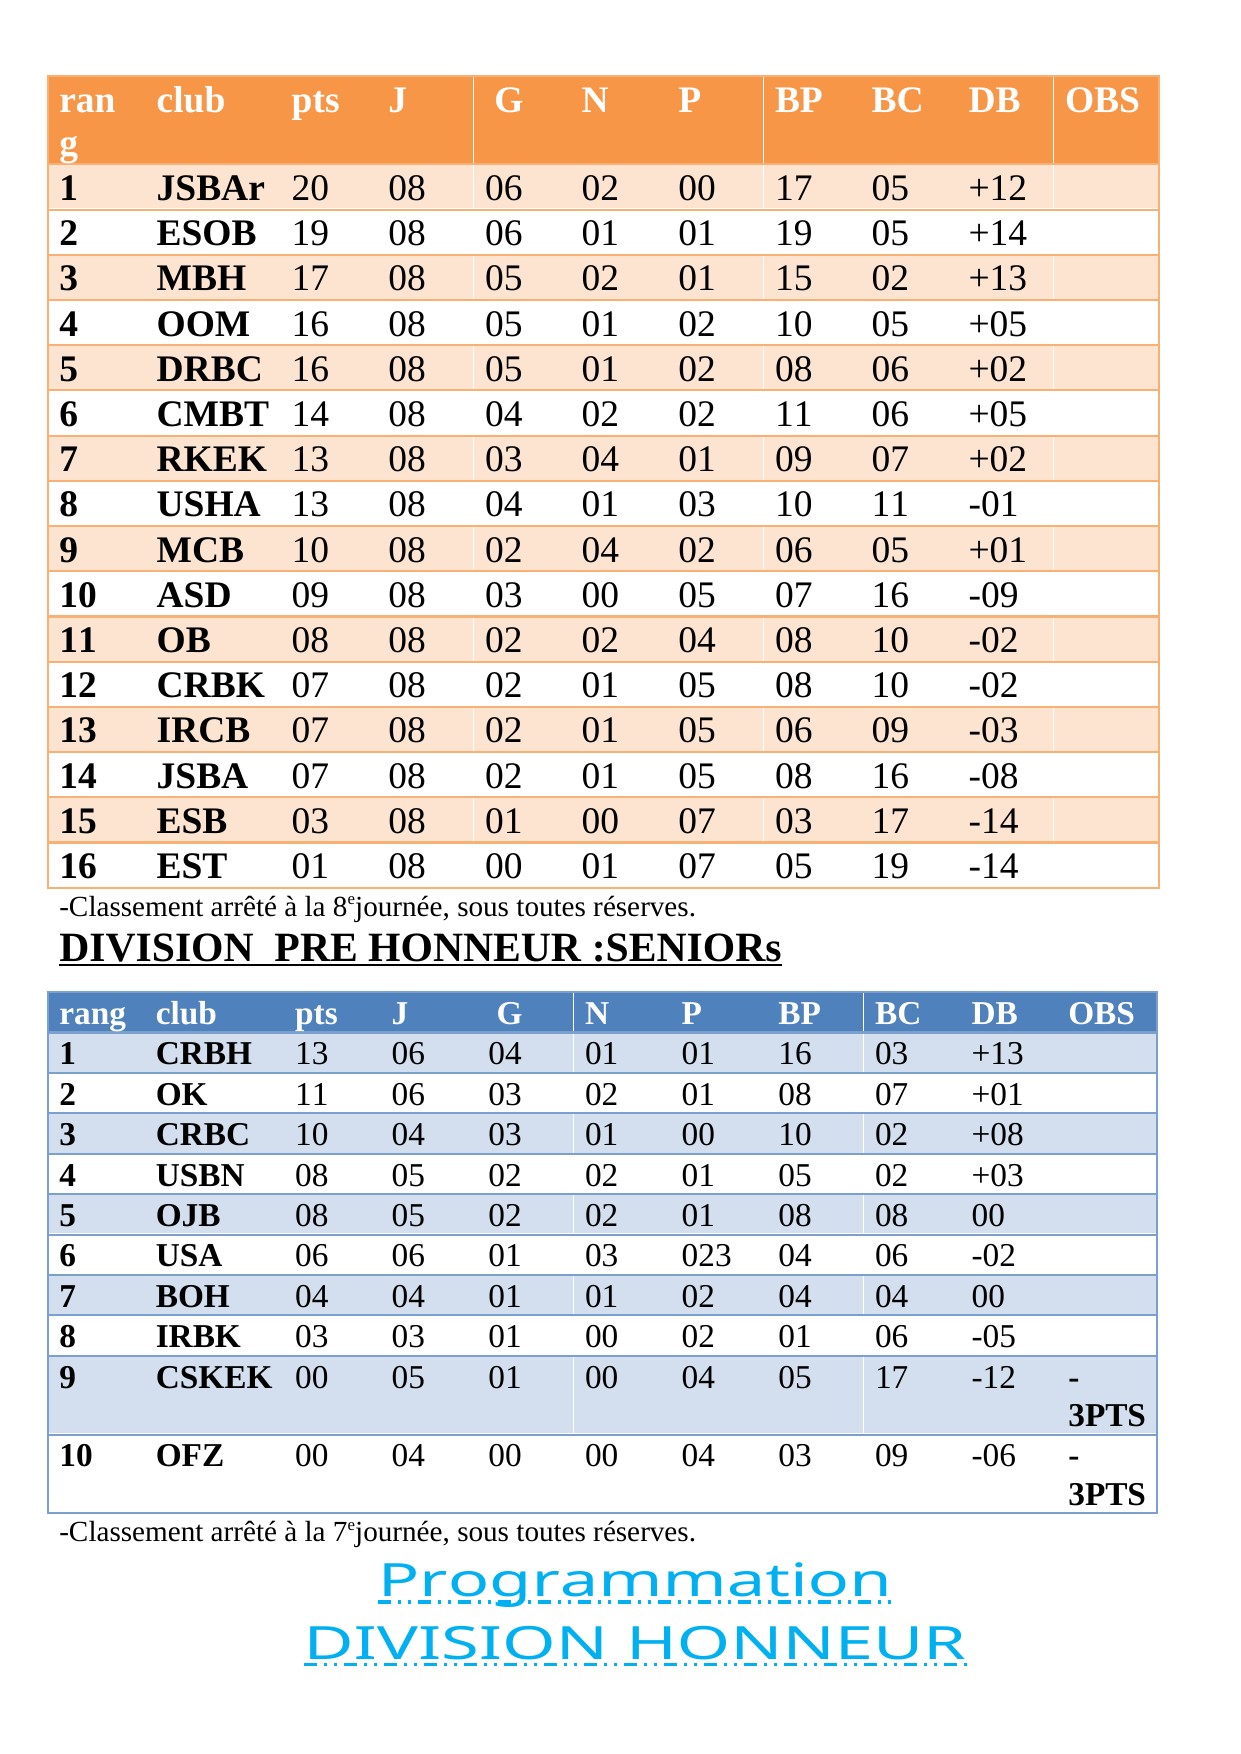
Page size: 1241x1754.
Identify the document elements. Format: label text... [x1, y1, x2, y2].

table_cell 04 [570, 437, 667, 480]
table_cell 02 [570, 165, 667, 208]
table_cell 04 [474, 482, 570, 525]
table_cell 06 [764, 527, 860, 570]
table_cell IRCB [145, 708, 280, 751]
table_cell 03 [477, 1114, 573, 1153]
subtitle Programmation [59, 1548, 1211, 1610]
table_cell 01 [670, 1195, 767, 1233]
text -Classement arrêté à la 8ejournée, sous toutes réserves. [59, 889, 1211, 922]
table_cell 04 [380, 1114, 477, 1153]
table_cell 06 [764, 708, 860, 751]
table_cell 05 [667, 663, 763, 706]
table_cell OB [145, 618, 280, 661]
table_cell 01 [767, 1316, 863, 1355]
table_cell 13 [280, 437, 377, 480]
table_cell 09 [864, 1436, 960, 1512]
table_cell 04 [477, 1034, 573, 1072]
table_cell [1054, 708, 1158, 751]
table_cell 01 [667, 211, 763, 254]
table_cell 2 [49, 211, 145, 254]
table_cell 023 [670, 1236, 767, 1274]
table_cell 02 [570, 256, 667, 299]
table_cell 08 [377, 482, 473, 525]
table_cell +12 [957, 165, 1053, 208]
table_header N [574, 993, 670, 1031]
table_cell 05 [474, 346, 570, 389]
table_cell BOH [144, 1276, 284, 1314]
table_cell +01 [957, 527, 1053, 570]
table_cell 08 [280, 618, 377, 661]
table_header rang [49, 77, 145, 163]
table_cell -12 [960, 1357, 1057, 1433]
table_cell 02 [864, 1155, 960, 1193]
table_cell 05 [667, 753, 763, 796]
table_cell 10 [860, 618, 957, 661]
table_cell 05 [474, 256, 570, 299]
table_cell 02 [860, 256, 957, 299]
table_cell 12 [49, 663, 145, 706]
table_cell 15 [49, 798, 145, 841]
table_cell 02 [474, 708, 570, 751]
table_cell 00 [574, 1436, 670, 1512]
table_cell [1054, 391, 1158, 434]
table_cell 20 [280, 165, 377, 208]
table_cell 02 [667, 527, 763, 570]
table_cell 00 [477, 1436, 573, 1512]
table_cell 07 [667, 844, 763, 887]
table_cell 11 [284, 1074, 380, 1112]
table_cell 17 [280, 256, 377, 299]
table_cell 08 [377, 256, 473, 299]
table_cell 10 [49, 1436, 144, 1512]
table_cell OK [144, 1074, 284, 1112]
table_cell [1054, 572, 1158, 615]
table_cell CRBC [144, 1114, 284, 1153]
table_cell 5 [49, 346, 145, 389]
table_cell 02 [574, 1155, 670, 1193]
table_cell 01 [570, 346, 667, 389]
table_cell 02 [574, 1195, 670, 1233]
table_cell 02 [474, 527, 570, 570]
table_cell [1054, 844, 1158, 887]
table_cell 10 [860, 663, 957, 706]
table_cell 02 [477, 1195, 573, 1233]
table_cell 04 [284, 1276, 380, 1314]
table_cell 00 [667, 165, 763, 208]
table_header J [380, 993, 477, 1031]
table_cell 08 [284, 1155, 380, 1193]
table_header G [477, 993, 573, 1031]
table_cell 09 [280, 572, 377, 615]
table_cell 07 [667, 798, 763, 841]
table_cell 10 [767, 1114, 863, 1153]
table_cell 01 [477, 1316, 573, 1355]
table_cell 05 [764, 844, 860, 887]
table_cell -14 [957, 844, 1053, 887]
table_cell 00 [474, 844, 570, 887]
table_cell 10 [49, 572, 145, 615]
table_cell 09 [860, 708, 957, 751]
table_cell 16 [860, 753, 957, 796]
table_cell 08 [377, 618, 473, 661]
table_cell 02 [474, 618, 570, 661]
table_cell +01 [960, 1074, 1057, 1112]
table_header BC [860, 77, 957, 163]
table_cell 7 [49, 1276, 144, 1314]
table_cell +14 [957, 211, 1053, 254]
table_cell 02 [570, 391, 667, 434]
table_cell 00 [960, 1276, 1057, 1314]
table_cell -3PTS [1057, 1357, 1156, 1433]
table_header OBS [1054, 77, 1158, 163]
table_header N [570, 77, 667, 163]
table_cell 19 [764, 211, 860, 254]
table_cell 08 [377, 437, 473, 480]
table_cell 08 [864, 1195, 960, 1233]
table_cell EST [145, 844, 280, 887]
table_cell [1054, 211, 1158, 254]
table_cell 04 [767, 1236, 863, 1274]
table_cell RKEK [145, 437, 280, 480]
table_cell 9 [49, 527, 145, 570]
table_cell 01 [574, 1034, 670, 1072]
table_cell 05 [667, 708, 763, 751]
table_cell 01 [570, 211, 667, 254]
table_cell 08 [377, 527, 473, 570]
table_cell 01 [477, 1357, 573, 1433]
table_cell 08 [377, 844, 473, 887]
table_header club [145, 77, 280, 163]
table_cell 06 [380, 1236, 477, 1274]
table_cell 00 [574, 1357, 670, 1433]
table_cell 06 [380, 1074, 477, 1112]
table_cell +13 [960, 1034, 1057, 1072]
table_cell 01 [670, 1074, 767, 1112]
table_cell 06 [474, 211, 570, 254]
table_cell 8 [49, 1316, 144, 1355]
table_cell [1054, 437, 1158, 480]
table_cell +05 [957, 391, 1053, 434]
table_cell -08 [957, 753, 1053, 796]
table_cell 11 [49, 618, 145, 661]
table_cell IRBK [144, 1316, 284, 1355]
table_cell 2 [49, 1074, 144, 1112]
table_cell CMBT [145, 391, 280, 434]
table_cell -09 [957, 572, 1053, 615]
table_cell 02 [474, 663, 570, 706]
table_cell 01 [570, 708, 667, 751]
table_cell 01 [570, 482, 667, 525]
table_cell 03 [864, 1034, 960, 1072]
table_cell USA [144, 1236, 284, 1274]
table_cell 05 [860, 527, 957, 570]
table_cell 3 [49, 1114, 144, 1153]
table_cell -03 [957, 708, 1053, 751]
table_cell 17 [864, 1357, 960, 1433]
table_cell 16 [280, 301, 377, 344]
table_cell OJB [144, 1195, 284, 1233]
table_cell JSBA [145, 753, 280, 796]
table_cell 08 [284, 1195, 380, 1233]
table_cell 10 [284, 1114, 380, 1153]
table_cell -02 [957, 663, 1053, 706]
table_cell 02 [670, 1316, 767, 1355]
table_cell 1 [49, 165, 145, 208]
table_cell [1054, 618, 1158, 661]
table_header rang [49, 993, 144, 1031]
table_cell 08 [377, 165, 473, 208]
table_cell 1 [49, 1034, 144, 1072]
table_cell -06 [960, 1436, 1057, 1512]
table_cell -02 [960, 1236, 1057, 1274]
table_cell [1054, 165, 1158, 208]
table_cell [1054, 256, 1158, 299]
table_cell 6 [49, 391, 145, 434]
table_cell 05 [380, 1195, 477, 1233]
table_cell 16 [767, 1034, 863, 1072]
table_cell 08 [377, 346, 473, 389]
table_cell 3 [49, 256, 145, 299]
table_cell 05 [380, 1155, 477, 1193]
table_cell 04 [767, 1276, 863, 1314]
table_cell 06 [864, 1316, 960, 1355]
table_cell [1057, 1074, 1156, 1112]
table_cell 09 [764, 437, 860, 480]
table_header BP [767, 993, 863, 1031]
table_cell 13 [280, 482, 377, 525]
table_cell 01 [574, 1276, 670, 1314]
table_cell 03 [380, 1316, 477, 1355]
table_cell 11 [764, 391, 860, 434]
table_cell +13 [957, 256, 1053, 299]
table_cell USHA [145, 482, 280, 525]
table_cell 05 [767, 1357, 863, 1433]
table_cell 13 [284, 1034, 380, 1072]
table_cell 00 [284, 1436, 380, 1512]
table_cell 17 [764, 165, 860, 208]
table_cell 03 [574, 1236, 670, 1274]
table_cell [1054, 301, 1158, 344]
table_cell 00 [574, 1316, 670, 1355]
table_cell 00 [570, 798, 667, 841]
table_cell DRBC [145, 346, 280, 389]
table_header P [667, 77, 763, 163]
table_cell 02 [574, 1074, 670, 1112]
table_header pts [284, 993, 380, 1031]
table_cell 03 [474, 572, 570, 615]
table_cell 19 [860, 844, 957, 887]
table_cell 08 [764, 346, 860, 389]
table_cell 07 [864, 1074, 960, 1112]
table_cell 01 [477, 1276, 573, 1314]
table_cell 8 [49, 482, 145, 525]
text -Classement arrêté à la 7ejournée, sous toutes réserves. [59, 1514, 1211, 1548]
table_header OBS [1057, 993, 1156, 1031]
table_header BC [864, 993, 960, 1031]
table_cell 01 [474, 798, 570, 841]
table_cell 9 [49, 1357, 144, 1433]
table_cell +02 [957, 346, 1053, 389]
table_cell 03 [474, 437, 570, 480]
table_cell 03 [284, 1316, 380, 1355]
table_cell 16 [49, 844, 145, 887]
table_cell 08 [377, 798, 473, 841]
table_cell 06 [284, 1236, 380, 1274]
table_cell 05 [860, 165, 957, 208]
table_cell [1057, 1155, 1156, 1193]
table_cell 01 [570, 844, 667, 887]
table_cell [1057, 1034, 1156, 1072]
table_cell +03 [960, 1155, 1057, 1193]
table_cell 14 [280, 391, 377, 434]
table_cell 11 [860, 482, 957, 525]
table_cell 6 [49, 1236, 144, 1274]
table_cell ASD [145, 572, 280, 615]
table_cell 08 [377, 211, 473, 254]
table_cell OFZ [144, 1436, 284, 1512]
table_cell ESOB [145, 211, 280, 254]
table_cell CSKEK [144, 1357, 284, 1433]
table_cell 05 [767, 1155, 863, 1193]
table_cell [1054, 753, 1158, 796]
table_cell 4 [49, 301, 145, 344]
table_header J [377, 77, 473, 163]
table_header P [670, 993, 767, 1031]
table_cell 01 [670, 1155, 767, 1193]
table_cell 08 [764, 618, 860, 661]
table_cell 08 [767, 1195, 863, 1233]
table_cell 13 [49, 708, 145, 751]
table_cell 4 [49, 1155, 144, 1193]
table_cell 08 [764, 753, 860, 796]
table_cell 08 [767, 1074, 863, 1112]
table_cell 02 [570, 618, 667, 661]
table_cell [1054, 346, 1158, 389]
table_cell 07 [280, 663, 377, 706]
table_cell 16 [280, 346, 377, 389]
table_cell 05 [860, 301, 957, 344]
table_cell 06 [864, 1236, 960, 1274]
table_header pts [280, 77, 377, 163]
table_cell JSBAr [145, 165, 280, 208]
table_cell 19 [280, 211, 377, 254]
table_cell 08 [377, 391, 473, 434]
table_cell 04 [670, 1357, 767, 1433]
table_cell 10 [764, 482, 860, 525]
table_cell 7 [49, 437, 145, 480]
table_cell CRBH [144, 1034, 284, 1072]
table_cell 02 [864, 1114, 960, 1153]
table_cell 04 [380, 1436, 477, 1512]
table_cell 14 [49, 753, 145, 796]
table_cell 00 [670, 1114, 767, 1153]
table_cell 05 [667, 572, 763, 615]
table_cell USBN [144, 1155, 284, 1193]
table_cell 05 [860, 211, 957, 254]
table_cell 16 [860, 572, 957, 615]
table_cell [1054, 527, 1158, 570]
table_cell 01 [570, 301, 667, 344]
table_cell 04 [864, 1276, 960, 1314]
table_cell 08 [377, 708, 473, 751]
table_cell 02 [474, 753, 570, 796]
table_cell 06 [380, 1034, 477, 1072]
table_cell 04 [570, 527, 667, 570]
table_header BP [764, 77, 860, 163]
table_cell CRBK [145, 663, 280, 706]
table_cell 02 [667, 346, 763, 389]
table_cell +05 [957, 301, 1053, 344]
table_cell 07 [280, 708, 377, 751]
table_cell 15 [764, 256, 860, 299]
table_cell +02 [957, 437, 1053, 480]
table_cell 03 [477, 1074, 573, 1112]
table_cell 01 [667, 256, 763, 299]
table_cell -05 [960, 1316, 1057, 1355]
table_cell MBH [145, 256, 280, 299]
table_cell 01 [570, 753, 667, 796]
table_cell 07 [860, 437, 957, 480]
table_cell 05 [474, 301, 570, 344]
table_header DB [957, 77, 1053, 163]
table_cell 03 [767, 1436, 863, 1512]
table_cell -3PTS [1057, 1436, 1156, 1512]
table_cell ESB [145, 798, 280, 841]
table_cell 01 [280, 844, 377, 887]
table_cell OOM [145, 301, 280, 344]
table_cell 03 [280, 798, 377, 841]
table_cell 03 [764, 798, 860, 841]
table_cell 01 [574, 1114, 670, 1153]
table_cell 5 [49, 1195, 144, 1233]
table_cell 04 [667, 618, 763, 661]
table_cell 02 [667, 391, 763, 434]
table_cell -14 [957, 798, 1053, 841]
table_cell [1054, 482, 1158, 525]
table_cell 02 [670, 1276, 767, 1314]
table_cell 17 [860, 798, 957, 841]
table_cell [1057, 1195, 1156, 1233]
table_cell 07 [764, 572, 860, 615]
table_cell -02 [957, 618, 1053, 661]
table_cell 03 [667, 482, 763, 525]
table_cell 01 [667, 437, 763, 480]
table_cell 08 [377, 572, 473, 615]
table_cell 00 [960, 1195, 1057, 1233]
table_cell [1057, 1236, 1156, 1274]
table_cell 02 [477, 1155, 573, 1193]
subtitle DIVISION HONNEUR [59, 1610, 1211, 1673]
table_cell 08 [377, 301, 473, 344]
table_cell 01 [477, 1236, 573, 1274]
table_cell 02 [667, 301, 763, 344]
table_cell 06 [860, 391, 957, 434]
table_header G [474, 77, 570, 163]
table_header club [144, 993, 284, 1031]
table_cell 07 [280, 753, 377, 796]
table_cell 05 [380, 1357, 477, 1433]
table_cell 08 [377, 663, 473, 706]
table_header DB [960, 993, 1057, 1031]
table_cell 00 [284, 1357, 380, 1433]
table_cell 00 [570, 572, 667, 615]
table_cell +08 [960, 1114, 1057, 1153]
table_cell 04 [474, 391, 570, 434]
table_cell [1057, 1114, 1156, 1153]
table_cell 01 [570, 663, 667, 706]
table_cell [1054, 663, 1158, 706]
table_cell 10 [764, 301, 860, 344]
text DIVISION PRE HONNEUR :SENIORs [59, 922, 1211, 970]
table_cell 10 [280, 527, 377, 570]
table_cell 06 [474, 165, 570, 208]
table_cell 01 [670, 1034, 767, 1072]
table_cell [1057, 1316, 1156, 1355]
table_cell 04 [380, 1276, 477, 1314]
table_cell [1057, 1276, 1156, 1314]
table_cell 08 [764, 663, 860, 706]
table_cell -01 [957, 482, 1053, 525]
table_cell MCB [145, 527, 280, 570]
table_cell 08 [377, 753, 473, 796]
table_cell 06 [860, 346, 957, 389]
table_cell 04 [670, 1436, 767, 1512]
table_cell [1054, 798, 1158, 841]
